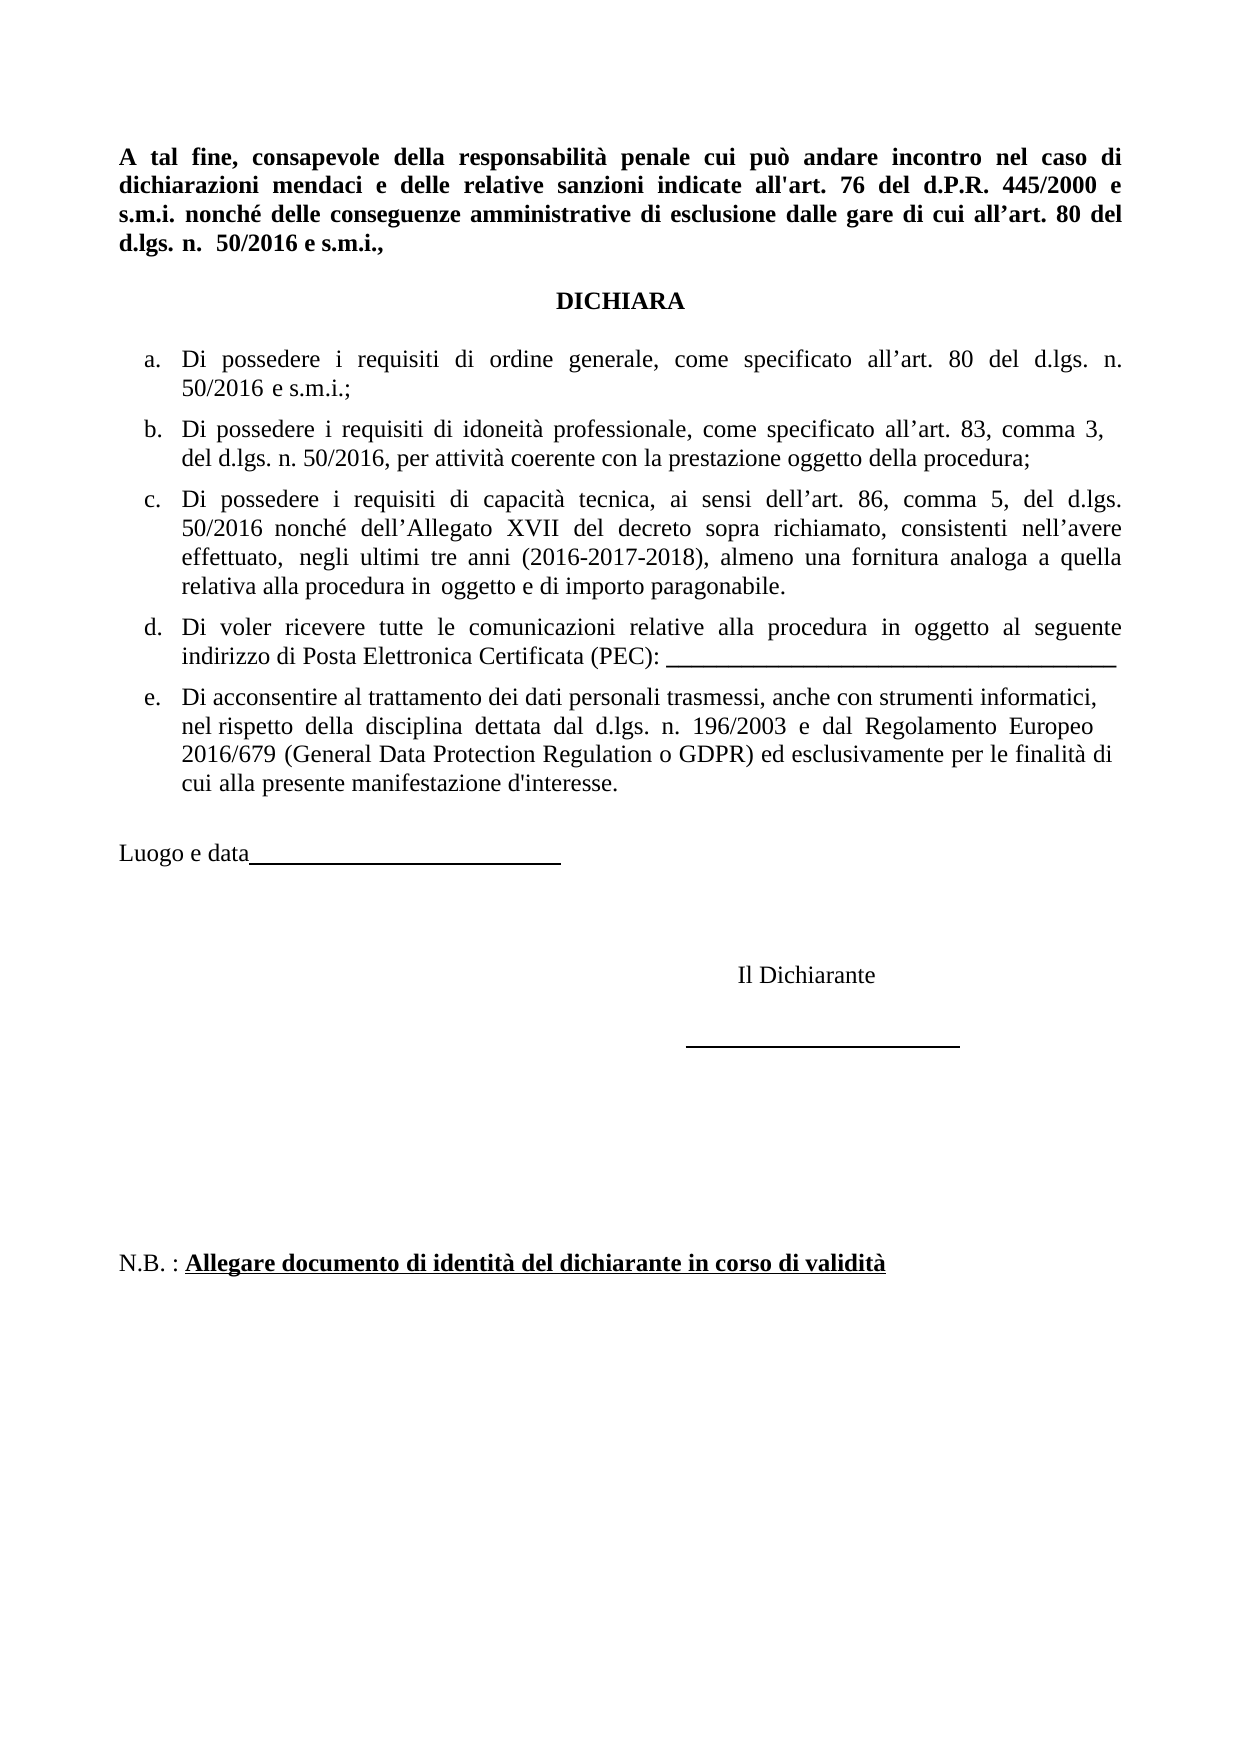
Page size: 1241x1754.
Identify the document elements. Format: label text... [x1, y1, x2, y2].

subtitle A tal fine, consapevole della responsabilità penale cui può andare incontro nel caso di dichiarazioni mendaci e delle relative sanzioni indicate all'art. 76 del d.P.R. 445/2000 e s.m.i. nonché delle conseguenze amministrative di esclusione dalle gare di cui all’art. 80 del d.lgs. n. 50/2016 e s.m.i., [119, 142, 1122, 257]
list Di possedere i requisiti di ordine generale, come specificato all’art. 80 del d.lgs. n. 50/2016 e s.m.i.; [144, 344, 1122, 402]
list Di possedere i requisiti di capacità tecnica, ai sensi dell’art. 86, comma 5, del d.lgs. 50/2016 nonché dell’Allegato XVII del decreto sopra richiamato, consistenti nell’avere effettuato, negli ultimi tre anni (2016‐2017‐2018), almeno una fornitura analoga a quella relativa alla procedura in oggetto e di importo paragonabile. [144, 484, 1122, 599]
list Di possedere i requisiti di idoneità professionale, come specificato all’art. 83, comma 3, del d.lgs. n. 50/2016, per attività coerente con la prestazione oggetto della procedura; [144, 414, 1122, 472]
text Il Dichiarante [737, 960, 1134, 988]
subtitle N.B. : Allegare documento di identità del dichiarante in corso di validità [119, 1248, 1134, 1277]
text Luogo e data [119, 838, 1134, 867]
list Di voler ricevere tutte le comunicazioni relative alla procedura in oggetto al seguente indirizzo di Posta Elettronica Certificata (PEC): ____________________________________ [144, 612, 1122, 669]
text DICHIARA [393, 286, 848, 314]
list Di acconsentire al trattamento dei dati personali trasmessi, anche con strumenti informatici, nel rispetto della disciplina dettata dal d.lgs. n. 196/2003 e dal Regolamento Europeo 2016/679 (General Data Protection Regulation o GDPR) ed esclusivamente per le finalità di cui alla presente manifestazione d'interesse. [144, 682, 1122, 797]
